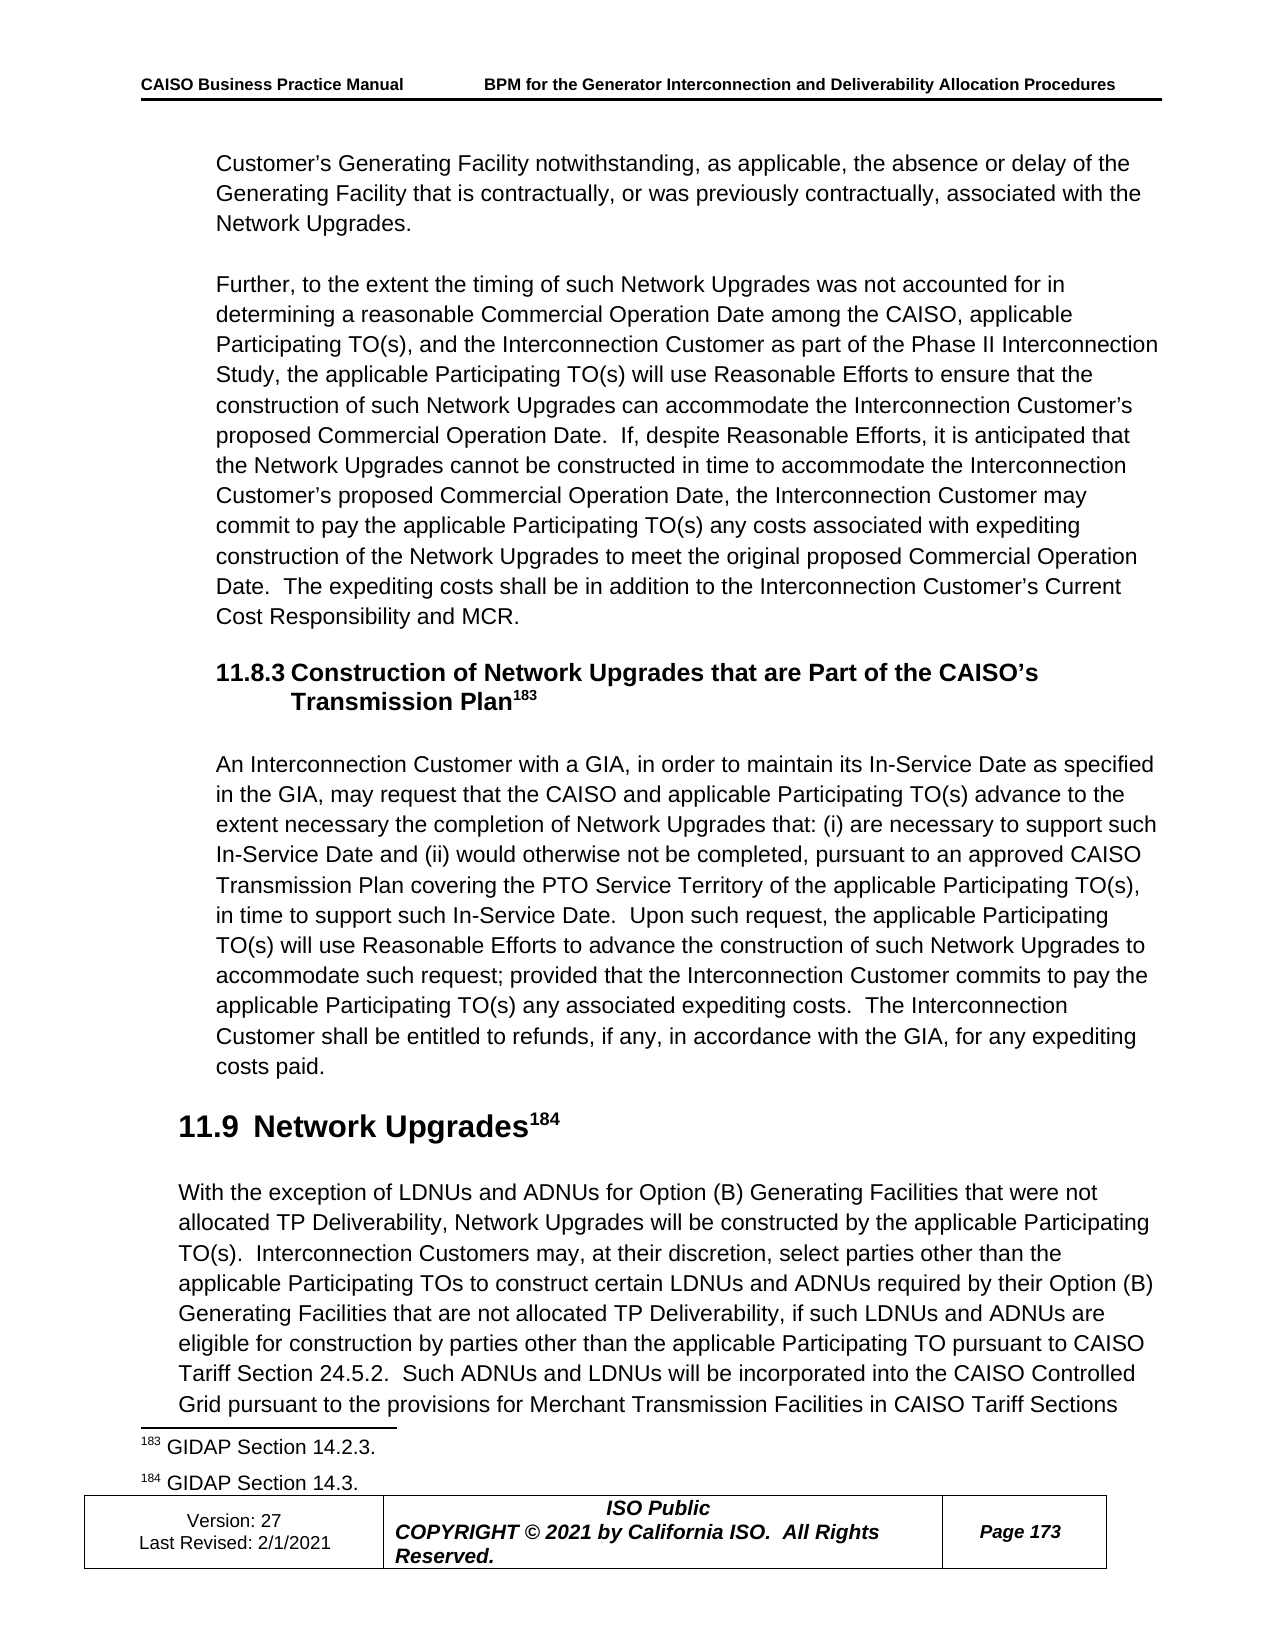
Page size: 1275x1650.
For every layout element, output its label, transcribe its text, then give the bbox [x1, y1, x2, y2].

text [216, 150, 1162, 237]
text Further, to the extent the timing of such Network Upgrades was not accounted for in determining a reasonable Commercial Operation Date among the CAISO, applicable Participating TO(s), and the Interconnection Customer as part of the Phase II Interconnection Study, the applicable Participating TO(s) will use Reasonable Efforts to ensure that the construction of such Network Upgrades can accommodate the Interconnection Customer’s proposed Commercial Operation Date. If, despite Reasonable Efforts, it is anticipated that the Network Upgrades cannot be constructed in time to accommodate the Interconnection Customer’s proposed Commercial Operation Date, the Interconnection Customer may commit to pay the applicable Participating TO(s) any costs associated with expediting construction of the Network Upgrades to meet the original proposed Commercial Operation Date. The expediting costs shall be in addition to the Interconnection Customer’s Current Cost Responsibility and MCR. [216, 271, 1162, 629]
subtitle Network Upgrades [178, 1108, 1162, 1144]
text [178, 1179, 1162, 1417]
list Construction of Network Upgrades that are Part of the CAISO’s Transmission Plan [216, 658, 1162, 716]
text An Interconnection Customer with a GIA, in order to maintain its In-Service Date as specified in the GIA, may request that the CAISO and applicable Participating TO(s) advance to the extent necessary the completion of Network Upgrades that: (i) are necessary to support such In-Service Date and (ii) would otherwise not be completed, pursuant to an approved CAISO Transmission Plan covering the PTO Service Territory of the applicable Participating TO(s), in time to support such In-Service Date. Upon such request, the applicable Participating TO(s) will use Reasonable Efforts to advance the construction of such Network Upgrades to accommodate such request; provided that the Interconnection Customer commits to pay the applicable Participating TO(s) any associated expediting costs. The Interconnection Customer shall be entitled to refunds, if any, in accordance with the GIA, for any expediting costs paid. [216, 751, 1162, 1079]
